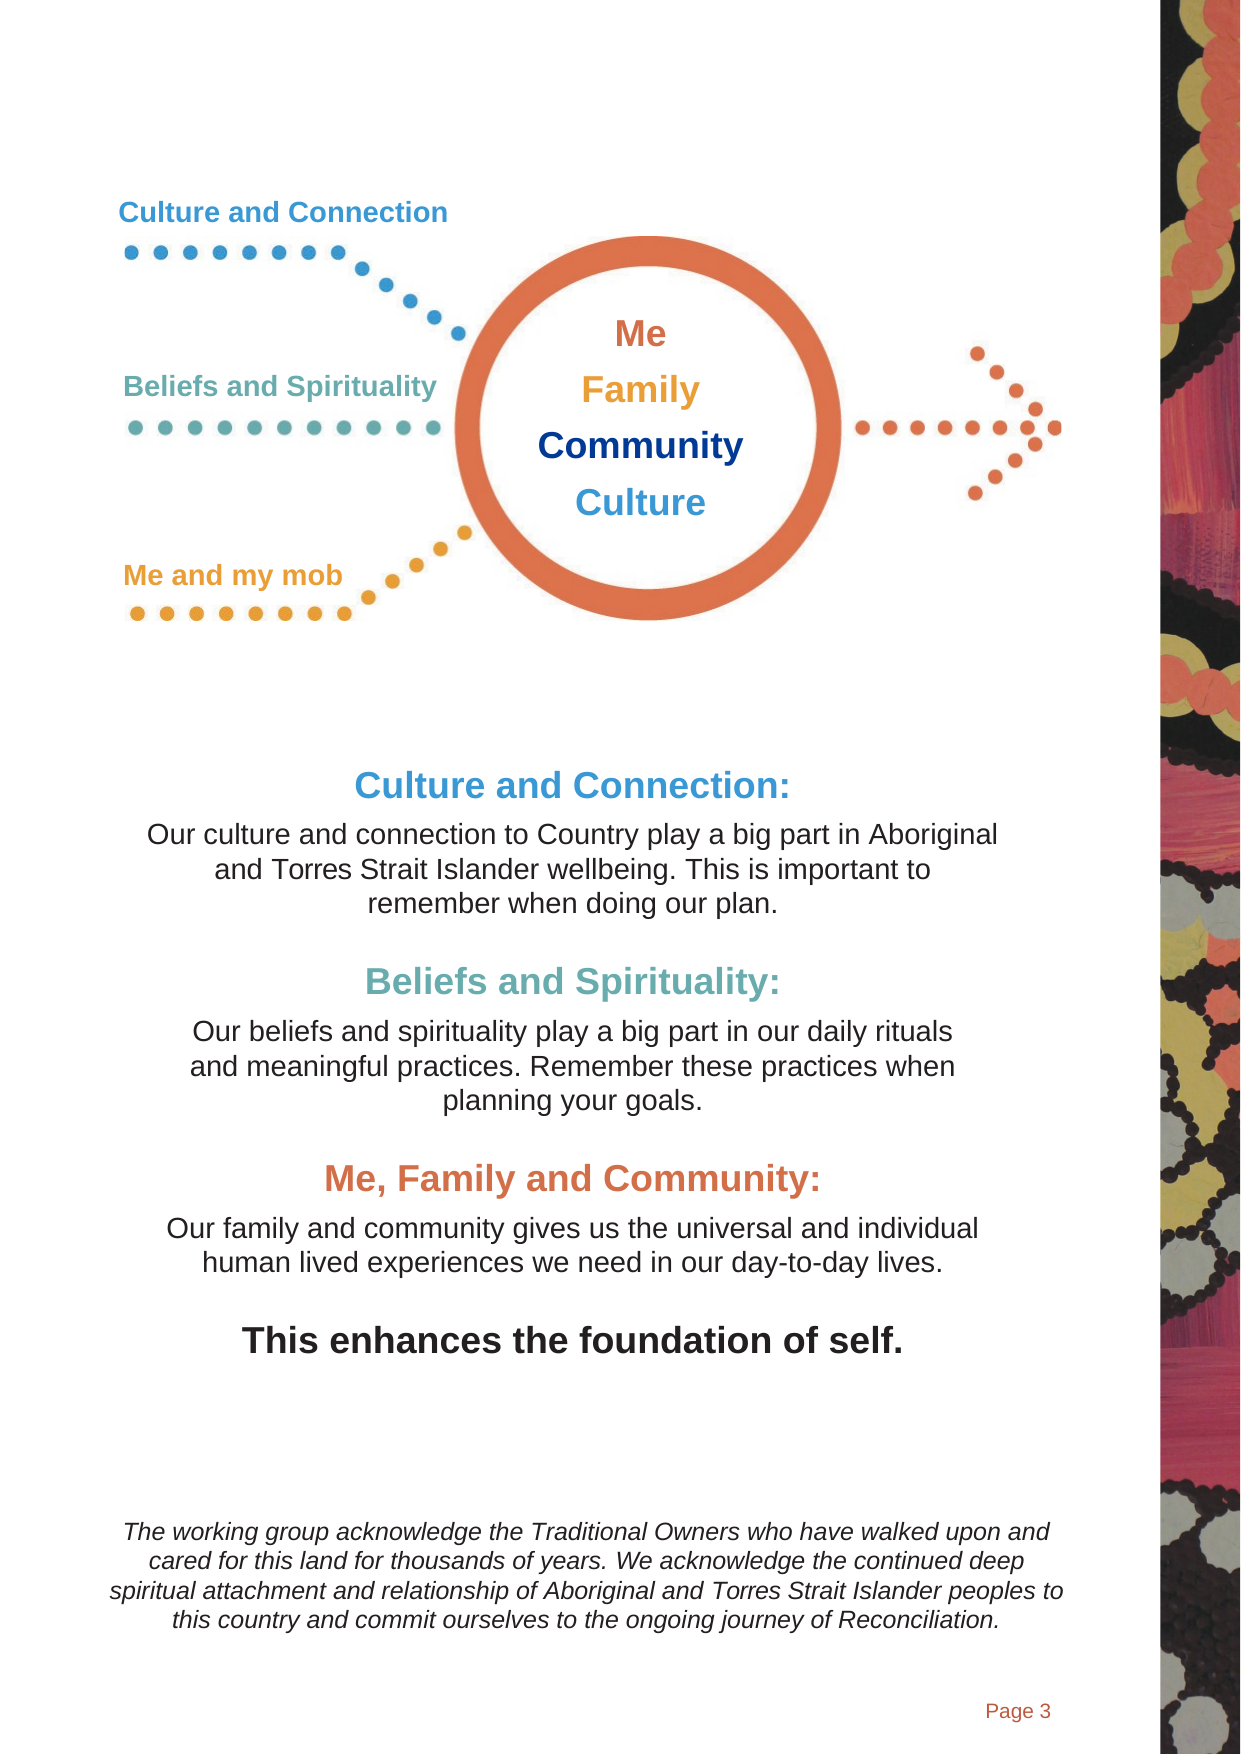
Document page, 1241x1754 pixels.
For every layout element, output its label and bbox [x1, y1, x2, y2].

picture [1160, 0, 1241, 1754]
picture [124, 236, 1062, 621]
